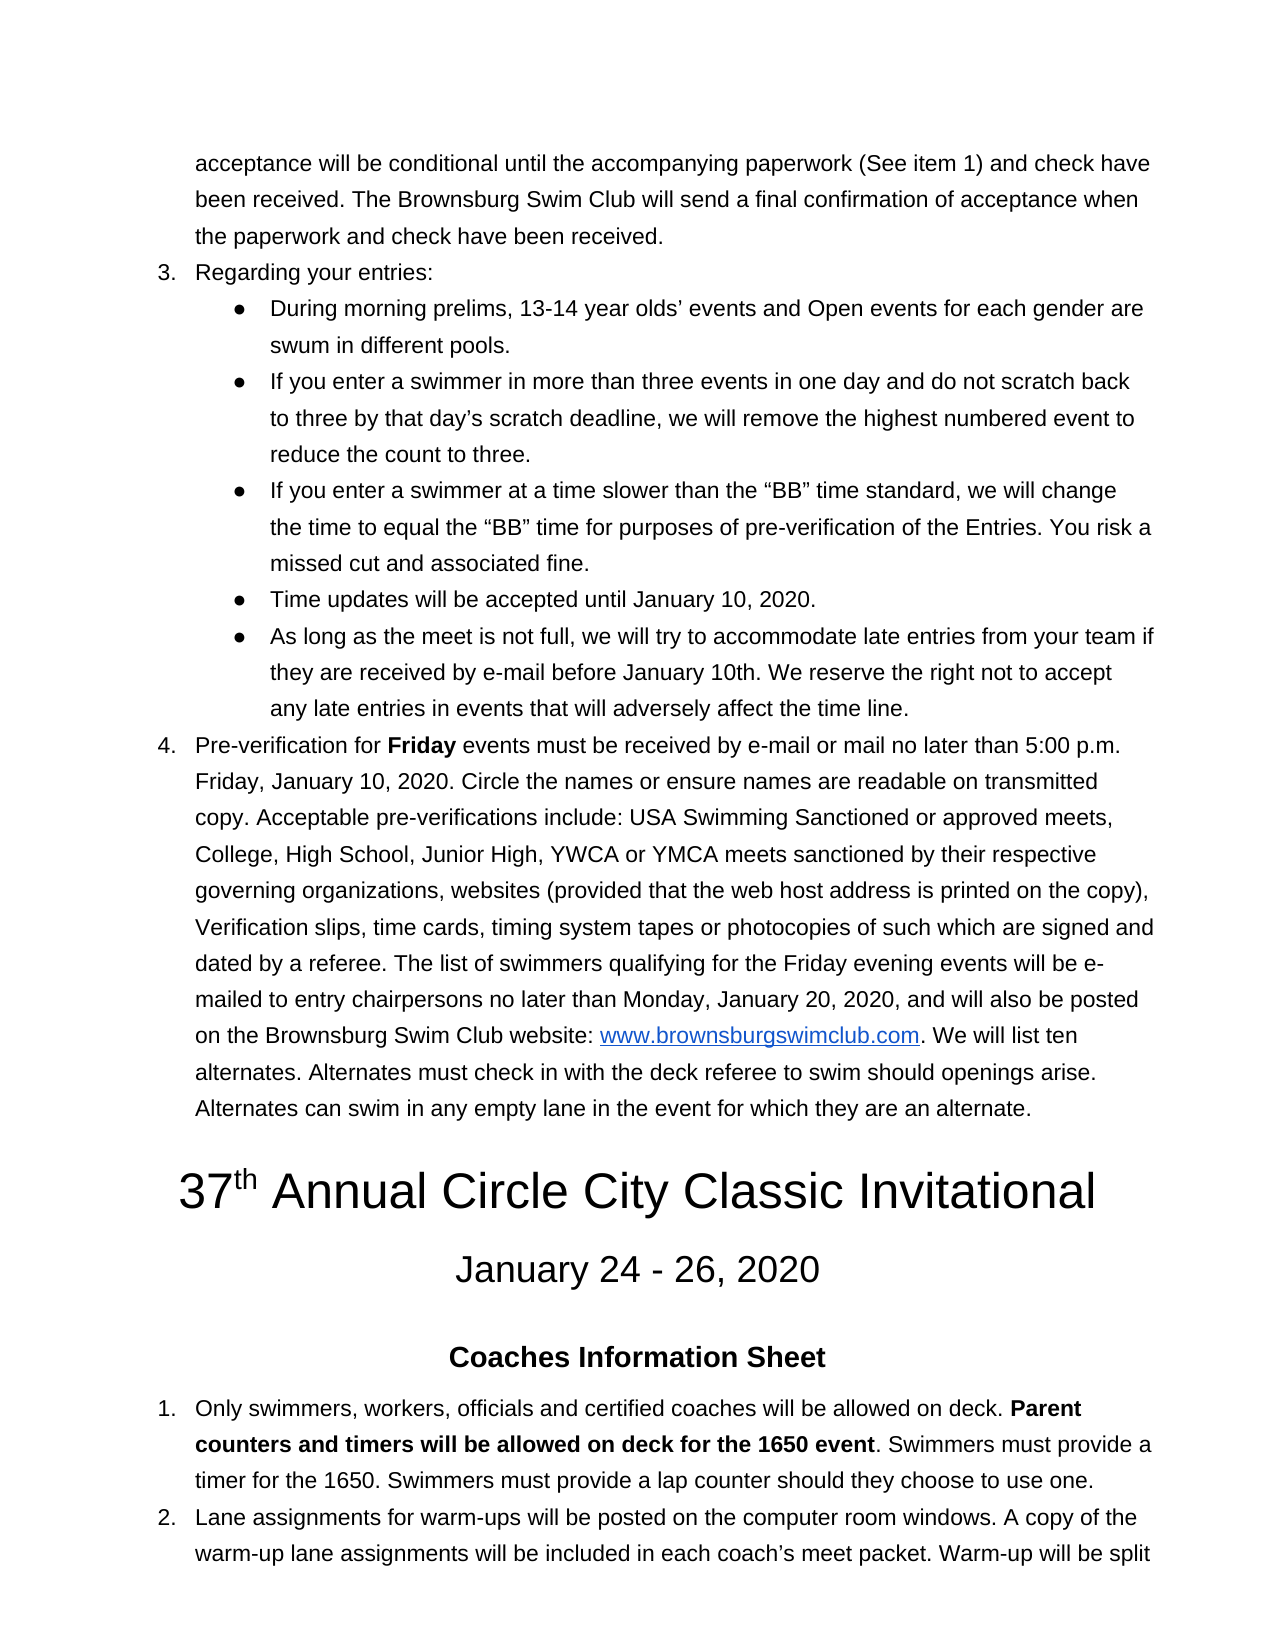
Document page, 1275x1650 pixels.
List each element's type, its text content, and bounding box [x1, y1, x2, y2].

list Pre-verification for Friday events must be received by e-mail or mail no later than 5:00 p.m. Friday, January 10, 2020. Circle the names or ensure names are readable on transmitted copy. Acceptable pre-verifications include: USA Swimming Sanctioned or approved meets, College, High School, Junior High, YWCA or YMCA meets sanctioned by their respective governing organizations, websites (provided that the web host address is printed on the copy), Verification slips, time cards, timing system tapes or photocopies of such which are signed and dated by a referee. The list of swimmers qualifying for the Friday evening events will be e-mailed to entry chairpersons no later than Monday, January 20, 2020, and will also be posted on the Brownsburg Swim Club website: www.brownsburgswimclub.com. We will list ten alternates. Alternates must check in with the deck referee to swim should openings arise. Alternates can swim in any empty lane in the event for which they are an alternate. [157, 732, 1155, 1122]
subtitle Coaches Information Sheet [120, 1340, 1155, 1374]
list If you enter a swimmer at a time slower than the “BB” time standard, we will change the time to equal the “BB” time for purposes of pre-verification of the Entries. You risk a missed cut and associated fine. [232, 477, 1155, 576]
text January 24 - 26, 2020 [120, 1247, 1155, 1290]
list Time updates will be accepted until January 10, 2020. [232, 586, 1155, 613]
list Only swimmers, workers, officials and certified coaches will be allowed on deck. Parent counters and timers will be allowed on deck for the 1650 event. Swimmers must provide a timer for the 1650. Swimmers must provide a lap counter should they choose to use one. [157, 1395, 1155, 1494]
list Regarding your entries: [157, 259, 1155, 285]
list As long as the meet is not full, we will try to accommodate late entries from your team if they are received by e-mail before January 10th. We reserve the right not to accept any late entries in events that will adversely affect the time line. [232, 623, 1155, 722]
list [157, 1504, 1155, 1566]
list During morning prelims, 13-14 year olds’ events and Open events for each gender are swum in different pools. [232, 295, 1155, 358]
text 37th Annual Circle City Classic Invitational [120, 1162, 1155, 1219]
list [157, 150, 1155, 249]
list If you enter a swimmer in more than three events in one day and do not scratch back to three by that day’s scratch deadline, we will remove the highest numbered event to reduce the count to three. [232, 368, 1155, 467]
